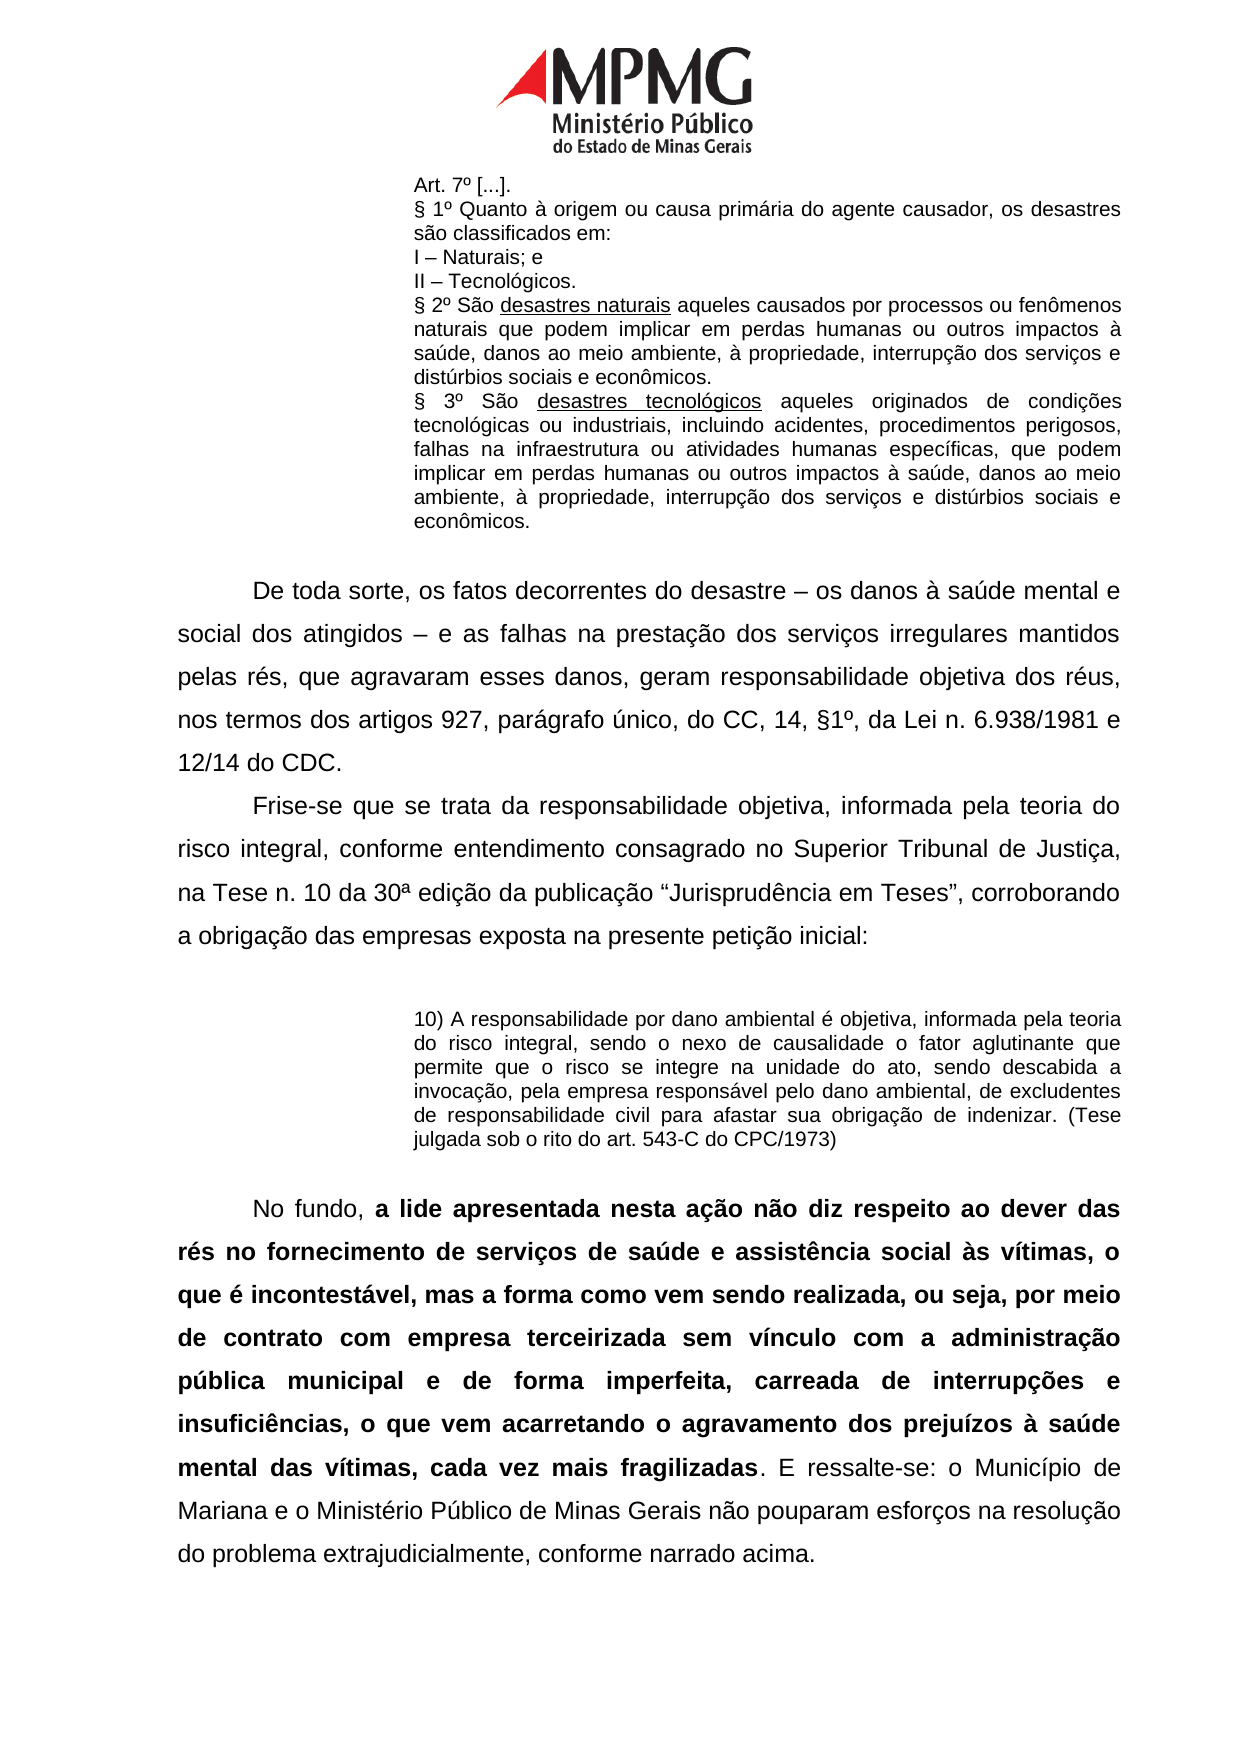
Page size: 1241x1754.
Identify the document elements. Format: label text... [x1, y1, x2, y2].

text 10) A responsabilidade por dano ambiental é objetiva, informada pela teoria do risco integral, sendo o nexo de causalidade o fator aglutinante que permite que o risco se integre na unidade do ato, sendo descabida a invocação, pela empresa responsável pelo dano ambiental, de excludentes de responsabilidade civil para afastar sua obrigação de indenizar. (Tese julgada sob o rito do art. 543-C do CPC/1973) [413, 1007, 1122, 1151]
text De toda sorte, os fatos decorrentes do desastre – os danos à saúde mental e social dos atingidos – e as falhas na prestação dos serviços irregulares mantidos pelas rés, que agravaram esses danos, geram responsabilidade objetiva dos réus, nos termos dos artigos 927, parágrafo único, do CC, 14, §1º, da Lei n. 6.938/1981 e 12/14 do CDC. [177, 576, 1122, 777]
text No fundo, a lide apresentada nesta ação não diz respeito ao dever das rés no fornecimento de serviços de saúde e assistência social às vítimas, o que é incontestável, mas a forma como vem sendo realizada, ou seja, por meio de contrato com empresa terceirizada sem vínculo com a administração pública municipal e de forma imperfeita, carreada de interrupções e insuficiências, o que vem acarretando o agravamento dos prejuízos à saúde mental das vítimas, cada vez mais fragilizadas. E ressalte-se: o Município de Mariana e o Ministério Público de Minas Gerais não pouparam esforços na resolução do problema extrajudicialmente, conforme narrado acima. [177, 1194, 1122, 1568]
text Frise-se que se trata da responsabilidade objetiva, informada pela teoria do risco integral, conforme entendimento consagrado no Superior Tribunal de Justiça, na Tese n. 10 da 30ª edição da publicação “Jurisprudência em Teses”, corroborando a obrigação das empresas exposta na presente petição inicial: [177, 791, 1122, 949]
text § 3º São desastres tecnológicos aqueles originados de condições tecnológicas ou industriais, incluindo acidentes, procedimentos perigosos, falhas na infraestrutura ou atividades humanas específicas, que podem implicar em perdas humanas ou outros impactos à saúde, danos ao meio ambiente, à propriedade, interrupção dos serviços e distúrbios sociais e econômicos. [413, 389, 1122, 533]
text § 2º São desastres naturais aqueles causados por processos ou fenômenos naturais que podem implicar em perdas humanas ou outros impactos à saúde, danos ao meio ambiente, à propriedade, interrupção dos serviços e distúrbios sociais e econômicos. [413, 293, 1122, 389]
text Art. 7º [...]. [413, 173, 1122, 197]
text I – Naturais; e [413, 245, 1122, 269]
text II – Tecnológicos. [413, 269, 1122, 293]
text § 1º Quanto à origem ou causa primária do agente causador, os desastres são classificados em: [413, 197, 1122, 245]
picture [481, 29, 780, 174]
